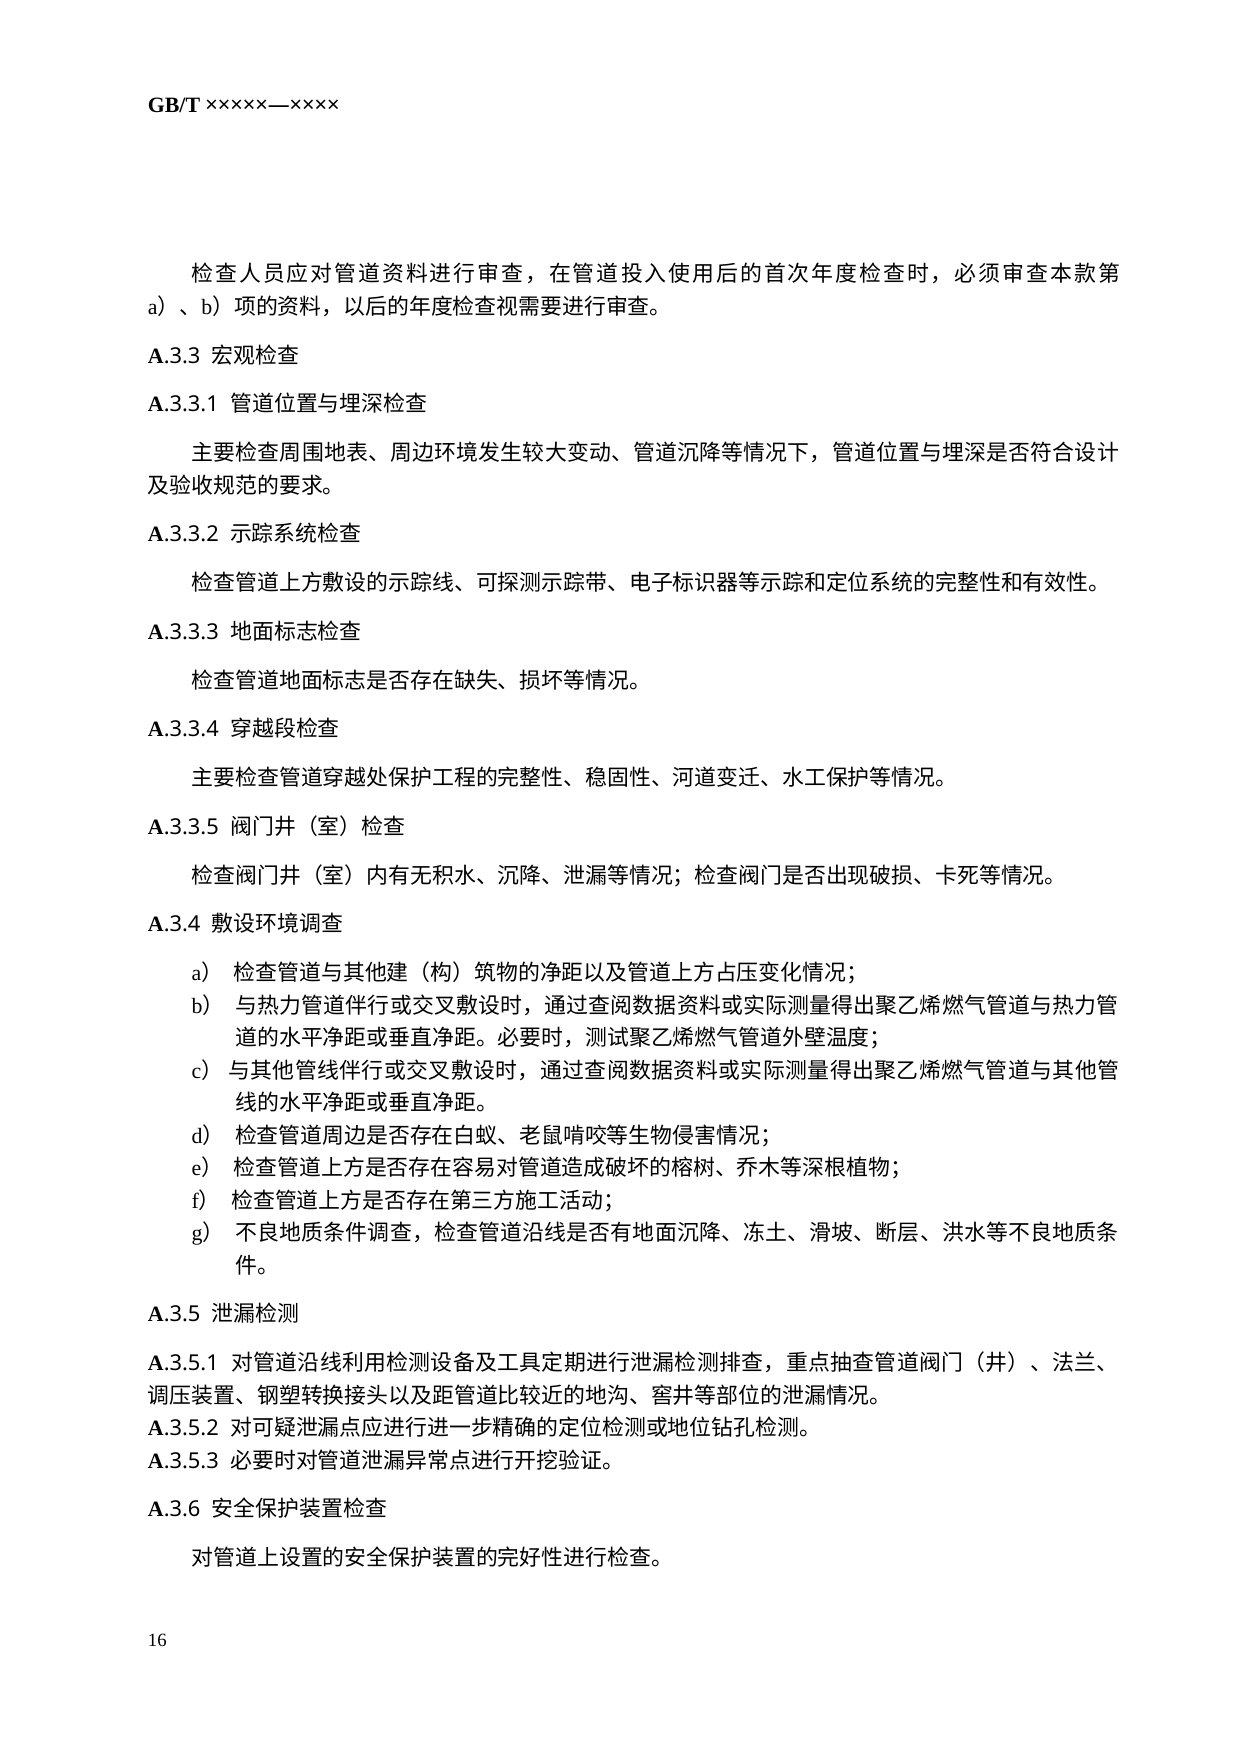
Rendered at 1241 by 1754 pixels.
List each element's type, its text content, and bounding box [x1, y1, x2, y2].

text A.3.3.5 阀门井（室）检查 [148, 808, 1122, 841]
text A.3.5.3 必要时对管道泄漏异常点进行开挖验证。 [148, 1442, 1122, 1475]
list 不良地质条件调查，检查管道沿线是否有地面沉降、冻土、滑坡、断层、洪水等不良地质条件。 [191, 1215, 1122, 1280]
text A.3.5 泄漏检测 [148, 1296, 1122, 1328]
text A.3.5.2 对可疑泄漏点应进行进一步精确的定位检测或地位钻孔检测。 [148, 1410, 1122, 1442]
text A.3.3.1 管道位置与埋深检查 [148, 386, 1122, 418]
text 检查管道地面标志是否存在缺失、损坏等情况。 [148, 662, 1122, 695]
list 检查管道上方是否存在第三方施工活动； [191, 1182, 1122, 1215]
text 对管道上设置的安全保护装置的完好性进行检查。 [148, 1540, 1122, 1572]
list 与热力管道伴行或交叉敷设时，通过查阅数据资料或实际测量得出聚乙烯燃气管道与热力管道的水平净距或垂直净距。必要时，测试聚乙烯燃气管道外壁温度； [191, 987, 1122, 1052]
text A.3.3.2 示踪系统检查 [148, 516, 1122, 548]
text 检查管道上方敷设的示踪线、可探测示踪带、电子标识器等示踪和定位系统的完整性和有效性。 [148, 565, 1122, 597]
text A.3.4 敷设环境调查 [148, 906, 1122, 938]
list 与其他管线伴行或交叉敷设时，通过查阅数据资料或实际测量得出聚乙烯燃气管道与其他管线的水平净距或垂直净距。 [191, 1052, 1122, 1117]
text A.3.3 宏观检查 [148, 337, 1122, 370]
list 检查管道与其他建（构）筑物的净距以及管道上方占压变化情况； [191, 955, 1122, 987]
list 检查管道周边是否存在白蚁、老鼠啃咬等生物侵害情况； [191, 1117, 1122, 1150]
list 检查管道上方是否存在容易对管道造成破坏的榕树、乔木等深根植物； [191, 1150, 1122, 1182]
text A.3.5.1 对管道沿线利用检测设备及工具定期进行泄漏检测排查，重点抽查管道阀门（井）、法兰、调压装置、钢塑转换接头以及距管道比较近的地沟、窖井等部位的泄漏情况。 [148, 1345, 1122, 1410]
text 检查人员应对管道资料进行审查，在管道投入使用后的首次年度检查时，必须审查本款第a）、b）项的资料，以后的年度检查视需要进行审查。 [148, 256, 1122, 321]
text 主要检查管道穿越处保护工程的完整性、稳固性、河道变迁、水工保护等情况。 [148, 760, 1122, 792]
text A.3.3.4 穿越段检查 [148, 711, 1122, 743]
text 检查阀门井（室）内有无积水、沉降、泄漏等情况；检查阀门是否出现破损、卡死等情况。 [148, 857, 1122, 890]
text 主要检查周围地表、周边环境发生较大变动、管道沉降等情况下，管道位置与埋深是否符合设计及验收规范的要求。 [148, 435, 1122, 500]
text A.3.6 安全保护装置检查 [148, 1491, 1122, 1523]
text A.3.3.3 地面标志检查 [148, 613, 1122, 646]
